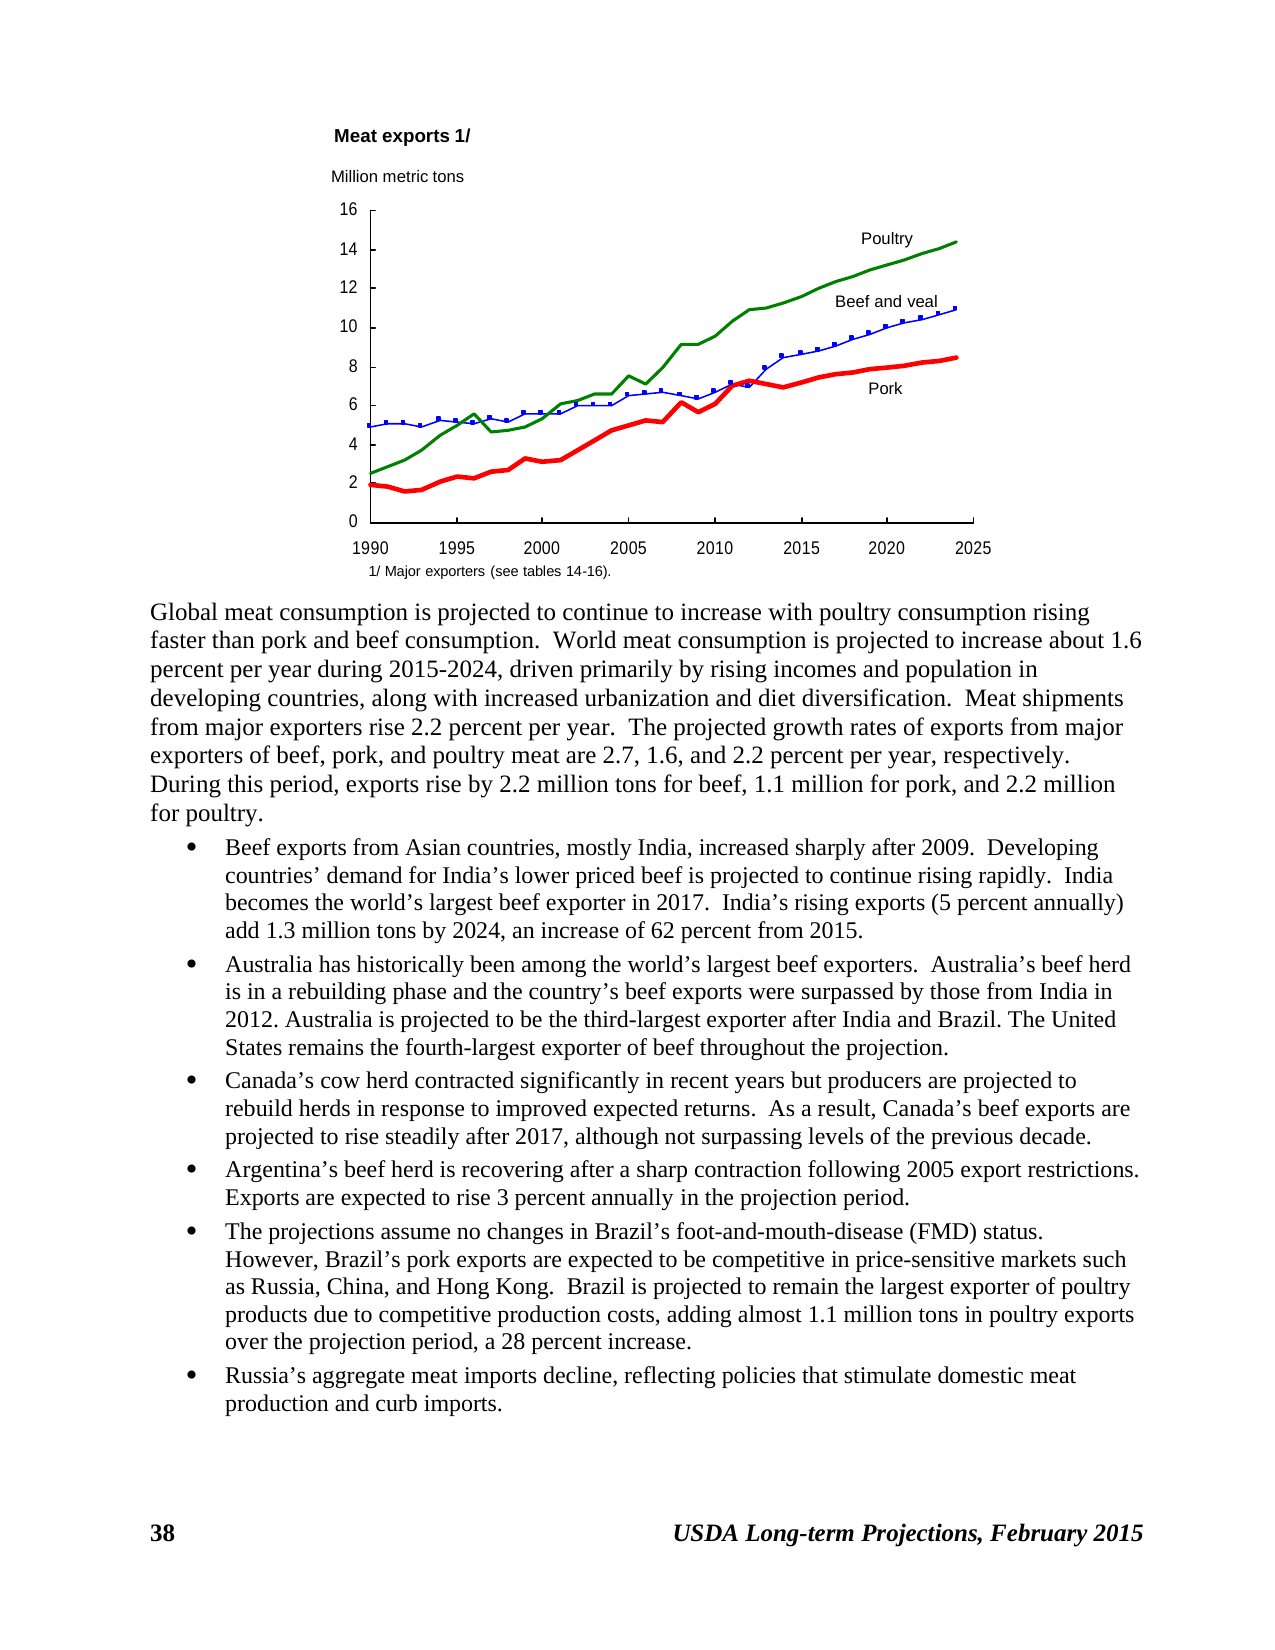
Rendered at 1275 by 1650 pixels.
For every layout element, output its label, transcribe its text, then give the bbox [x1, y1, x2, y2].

list Argentina’s beef herd is recovering after a sharp contraction following 2005 export restrictions. Exports are expected to rise 3 percent annually in the projection period. [187, 1156, 1144, 1211]
list Beef exports from Asian countries, mostly India, increased sharply after 2009. Developing countries’ demand for India’s lower priced beef is projected to continue rising rapidly. India becomes the world’s largest beef exporter in 2017. India’s rising exports (5 percent annually) add 1.3 million tons by 2024, an increase of 62 percent from 2015. [187, 833, 1144, 943]
list Russia’s aggregate meat imports decline, reflecting policies that stimulate domestic meat production and curb imports. [187, 1361, 1144, 1416]
list Canada’s cow herd contracted significantly in recent years but producers are projected to rebuild herds in response to improved expected returns. As a result, Canada’s beef exports are projected to rise steadily after 2017, although not surpassing levels of the previous decade. [187, 1066, 1144, 1149]
text Global meat consumption is projected to continue to increase with poultry consumption rising faster than pork and beef consumption. World meat consumption is projected to increase about 1.6 percent per year during 2015-2024, driven primarily by rising incomes and population in developing countries, along with increased urbanization and diet diversification. Meat shipments from major exporters rise 2.2 percent per year. The projected growth rates of exports from major exporters of beef, pork, and poultry meat are 2.7, 1.6, and 2.2 percent per year, respectively. During this period, exports rise by 2.2 million tons for beef, 1.1 million for pork, and 2.2 million for poultry. [150, 597, 1144, 827]
list The projections assume no changes in Brazil’s foot-and-mouth-disease (FMD) status. However, Brazil’s pork exports are expected to be competitive in price-sensitive markets such as Russia, China, and Hong Kong. Brazil is projected to remain the largest exporter of poultry products due to competitive production costs, adding almost 1.1 million tons in poultry exports over the projection period, a 28 percent increase. [187, 1217, 1144, 1355]
list Australia has historically been among the world’s largest beef exporters. Australia’s beef herd is in a rebuilding phase and the country’s beef exports were surpassed by those from India in 2012. Australia is projected to be the third-largest exporter after India and Brazil. The United States remains the fourth-largest exporter of beef throughout the projection. [187, 950, 1144, 1060]
